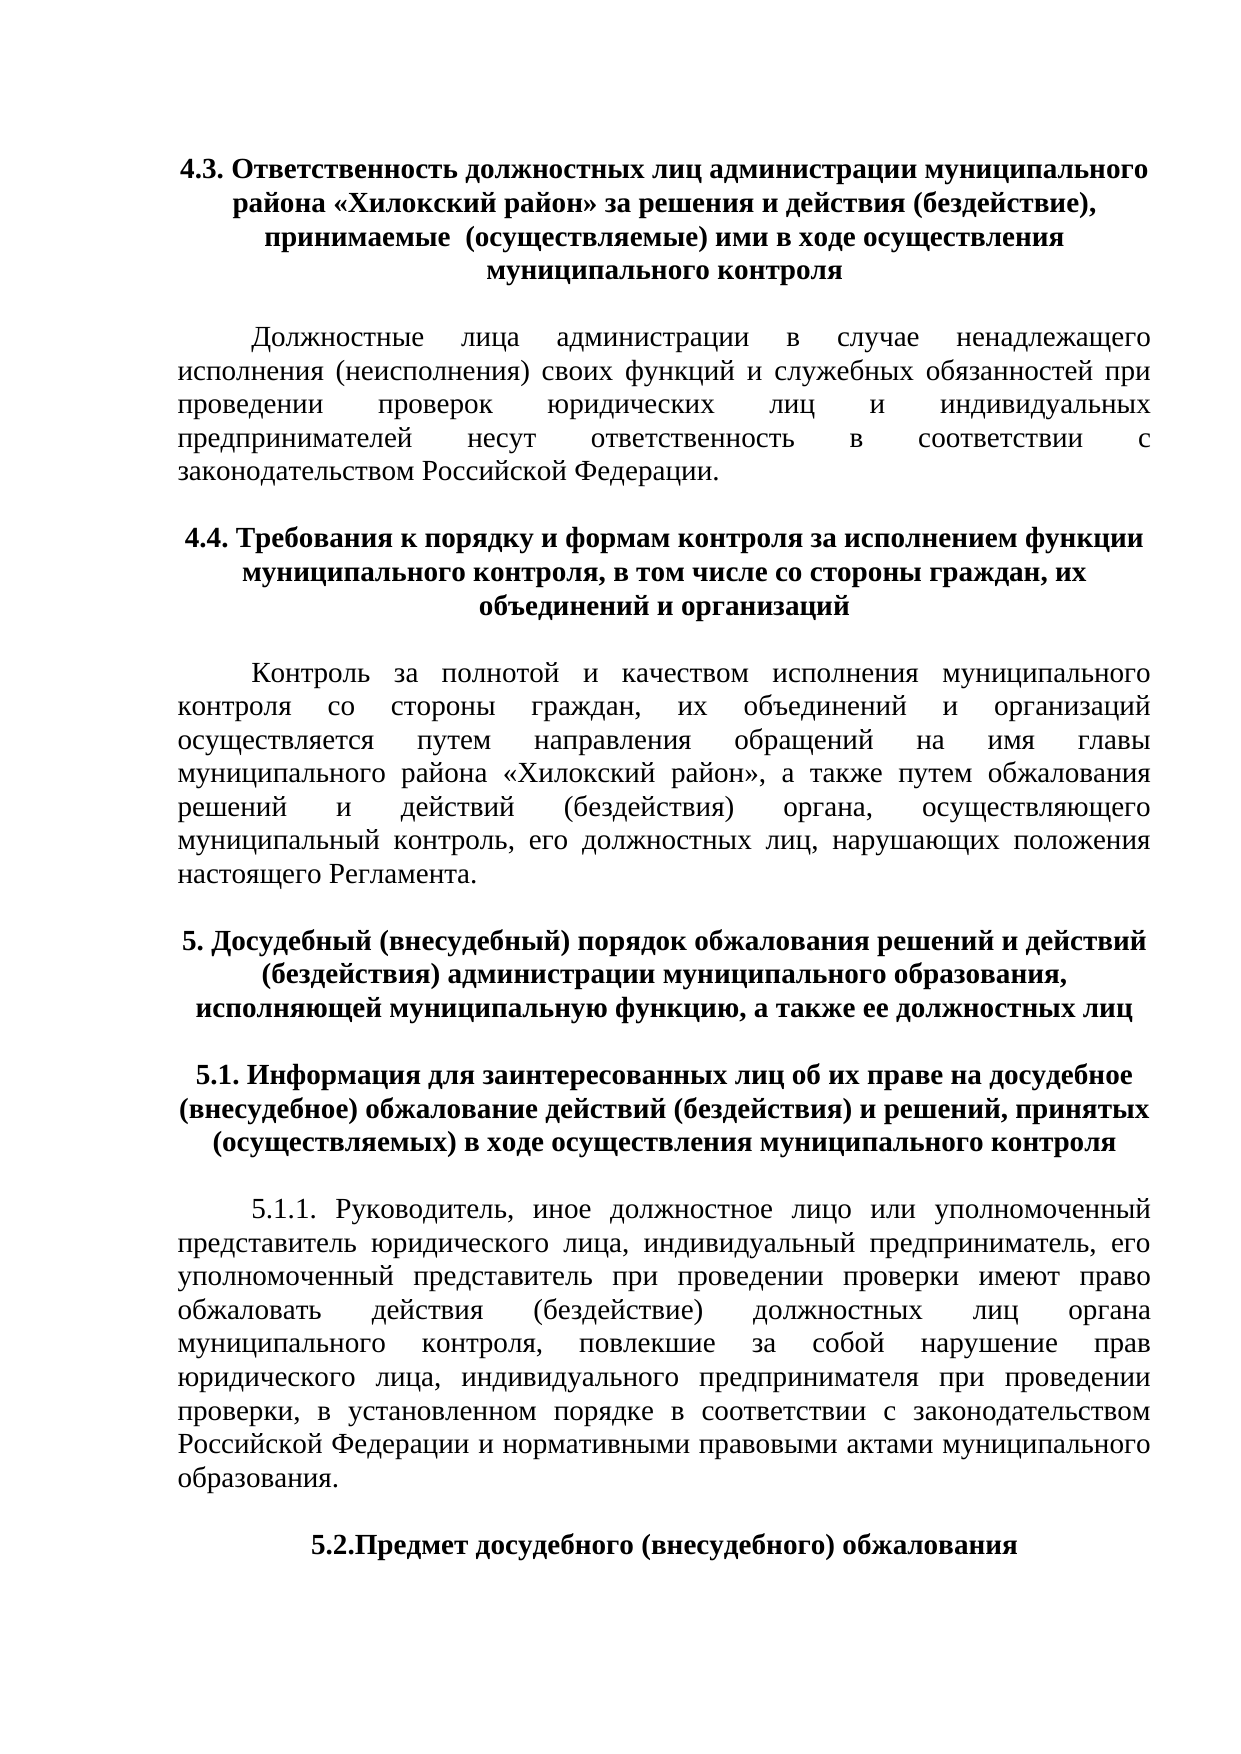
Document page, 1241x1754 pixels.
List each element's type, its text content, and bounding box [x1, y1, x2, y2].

text Должностные лица администрации в случае ненадлежащего исполнения (неисполнения) своих функций и служебных обязанностей при проведении проверок юридических лиц и индивидуальных предпринимателей несут ответственность в соответствии с законодательством Российской Федерации. [177, 319, 1152, 487]
text 5.1.1. Руководитель, иное должностное лицо или уполномоченный представитель юридического лица, индивидуальный предприниматель, его уполномоченный представитель при проведении проверки имеют право обжаловать действия (бездействие) должностных лиц органа муниципального контроля, повлекшие за собой нарушение прав юридического лица, индивидуального предпринимателя при проведении проверки, в установленном порядке в соответствии с законодательством Российской Федерации и нормативными правовыми актами муниципального образования. [177, 1191, 1152, 1493]
text 5.2.Предмет досудебного (внесудебного) обжалования [177, 1527, 1152, 1560]
text 5. Досудебный (внесудебный) порядок обжалования решений и действий (бездействия) администрации муниципального образования, исполняющей муниципальную функцию, а также ее должностных лиц [177, 923, 1152, 1024]
text Контроль за полнотой и качеством исполнения муниципального контроля со стороны граждан, их объединений и организаций осуществляется путем направления обращений на имя главы муниципального района «Хилокский район», а также путем обжалования решений и действий (бездействия) органа, осуществляющего муниципальный контроль, его должностных лиц, нарушающих положения настоящего Регламента. [177, 655, 1152, 889]
text 4.4. Требования к порядку и формам контроля за исполнением функции муниципального контроля, в том числе со стороны граждан, их объединений и организаций [177, 521, 1152, 621]
text 5.1. Информация для заинтересованных лиц об их праве на досудебное (внесудебное) обжалование действий (бездействия) и решений, принятых (осуществляемых) в ходе осуществления муниципального контроля [177, 1057, 1152, 1158]
text 4.3. Ответственность должностных лиц администрации муниципального района «Хилокский район» за решения и действия (бездействие), принимаемые (осуществляемые) ими в ходе осуществления муниципального контроля [177, 152, 1152, 286]
